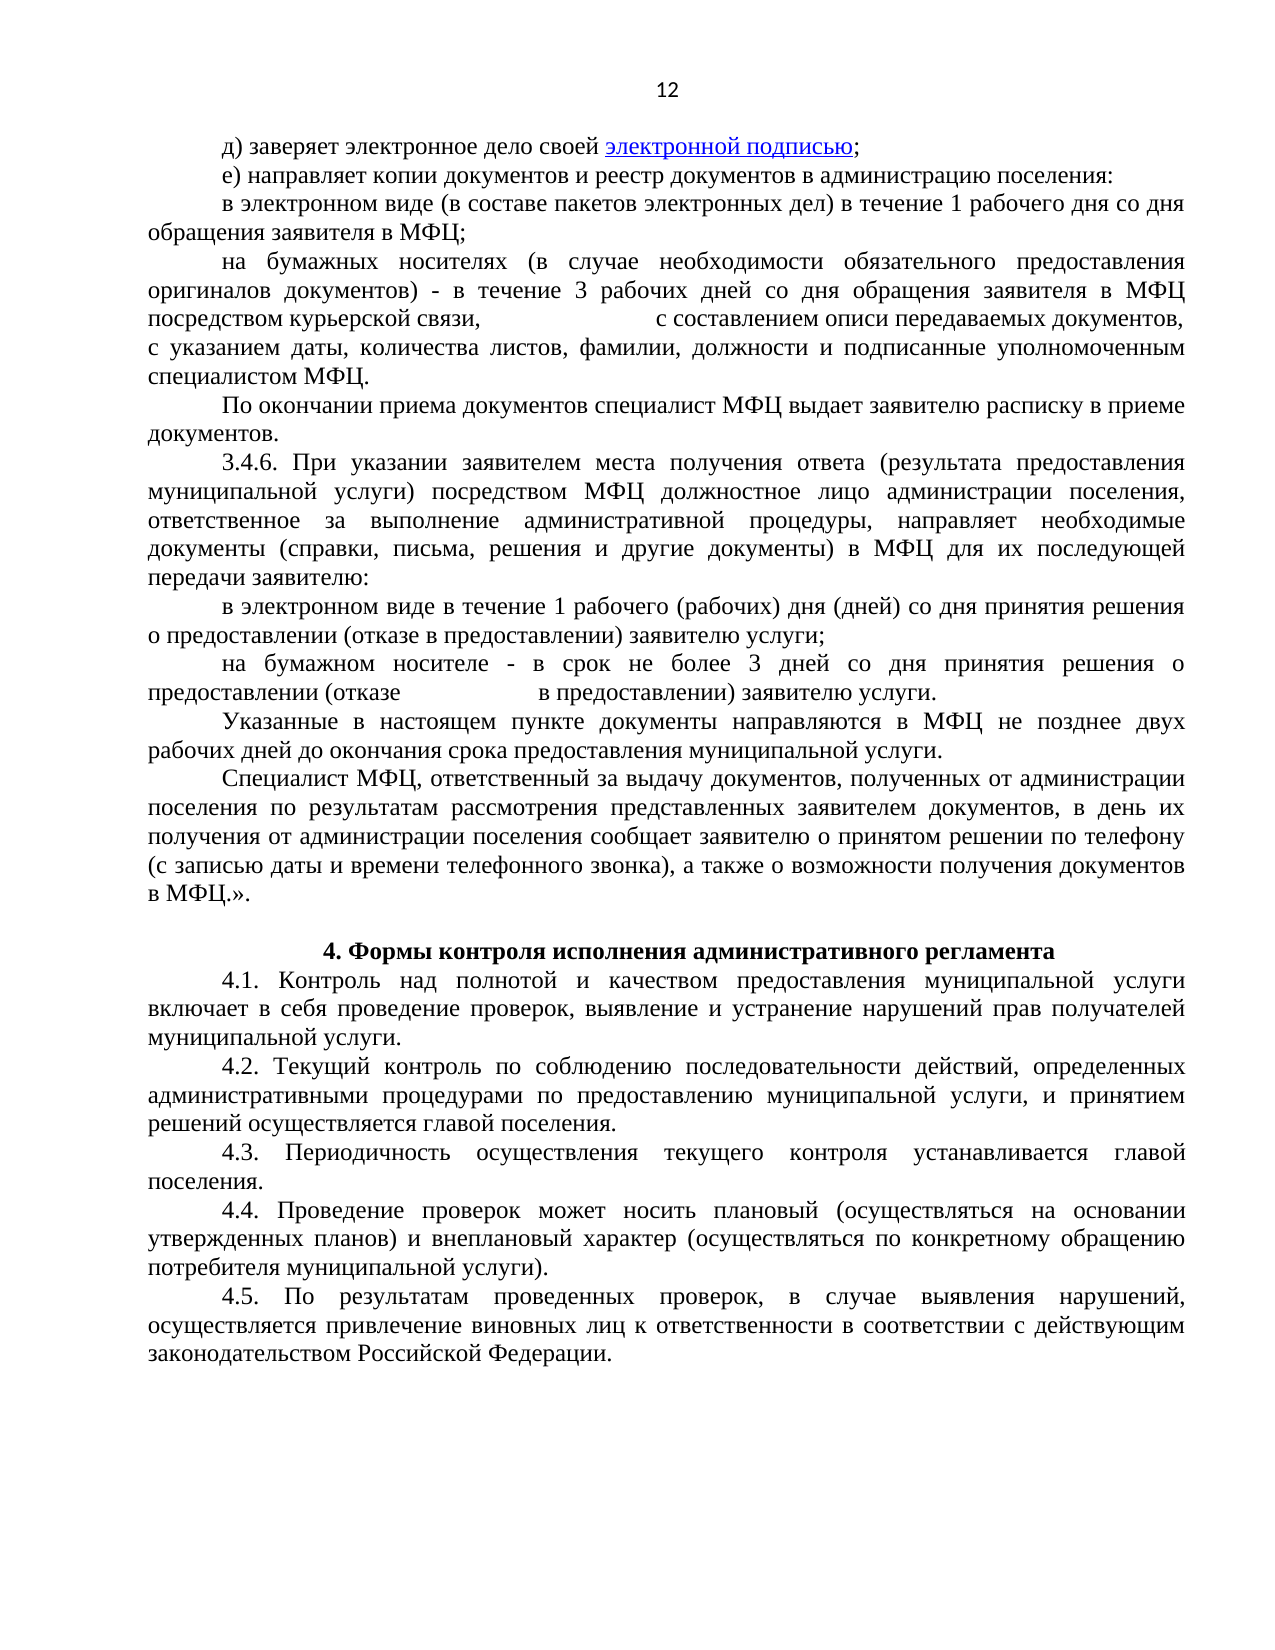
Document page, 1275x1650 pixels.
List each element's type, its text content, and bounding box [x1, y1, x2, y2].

text Указанные в настоящем пункте документы направляются в МФЦ не позднее двух рабочих дней до окончания срока предоставления муниципальной услуги. [148, 706, 1186, 763]
text на бумажных носителях (в случае необходимости обязательного предоставления оригиналов документов) - в течение 3 рабочих дней со дня обращения заявителя в МФЦ посредством курьерской связи, с составлением описи передаваемых документов, с указанием даты, количества листов, фамилии, должности и подписанные уполномоченным специалистом МФЦ. [148, 246, 1186, 390]
text е) направляет копии документов и реестр документов в администрацию поселения: [148, 160, 1186, 188]
text на бумажном носителе - в срок не более 3 дней со дня принятия решения о предоставлении (отказе в предоставлении) заявителю услуги. [148, 648, 1186, 706]
text 4.4. Проведение проверок может носить плановый (осуществляться на основании утвержденных планов) и внеплановый характер (осуществляться по конкретному обращению потребителя муниципальной услуги). [148, 1195, 1186, 1281]
text 4.1. Контроль над полнотой и качеством предоставления муниципальной услуги включает в себя проведение проверок, выявление и устранение нарушений прав получателей муниципальной услуги. [148, 965, 1186, 1051]
text д) заверяет электронное дело своей электронной подписью; [148, 131, 1186, 160]
text 4.3. Периодичность осуществления текущего контроля устанавливается главой поселения. [148, 1137, 1186, 1195]
text в электронном виде (в составе пакетов электронных дел) в течение 1 рабочего дня со дня обращения заявителя в МФЦ; [148, 188, 1186, 246]
text 4. Формы контроля исполнения административного регламента [148, 936, 1186, 965]
text 4.2. Текущий контроль по соблюдению последовательности действий, определенных административными процедурами по предоставлению муниципальной услуги, и принятием решений осуществляется главой поселения. [148, 1051, 1186, 1137]
text По окончании приема документов специалист МФЦ выдает заявителю расписку в приеме документов. [148, 390, 1186, 447]
text Специалист МФЦ, ответственный за выдачу документов, полученных от администрации поселения по результатам рассмотрения представленных заявителем документов, в день их получения от администрации поселения сообщает заявителю о принятом решении по телефону (с записью даты и времени телефонного звонка), а также о возможности получения документов в МФЦ.». [148, 763, 1186, 907]
text в электронном виде в течение 1 рабочего (рабочих) дня (дней) со дня принятия решения о предоставлении (отказе в предоставлении) заявителю услуги; [148, 591, 1186, 648]
text 3.4.6. При указании заявителем места получения ответа (результата предоставления муниципальной услуги) посредством МФЦ должностное лицо администрации поселения, ответственное за выполнение административной процедуры, направляет необходимые документы (справки, письма, решения и другие документы) в МФЦ для их последующей передачи заявителю: [148, 447, 1186, 591]
text 4.5. По результатам проведенных проверок, в случае выявления нарушений, осуществляется привлечение виновных лиц к ответственности в соответствии с действующим законодательством Российской Федерации. [148, 1281, 1186, 1367]
